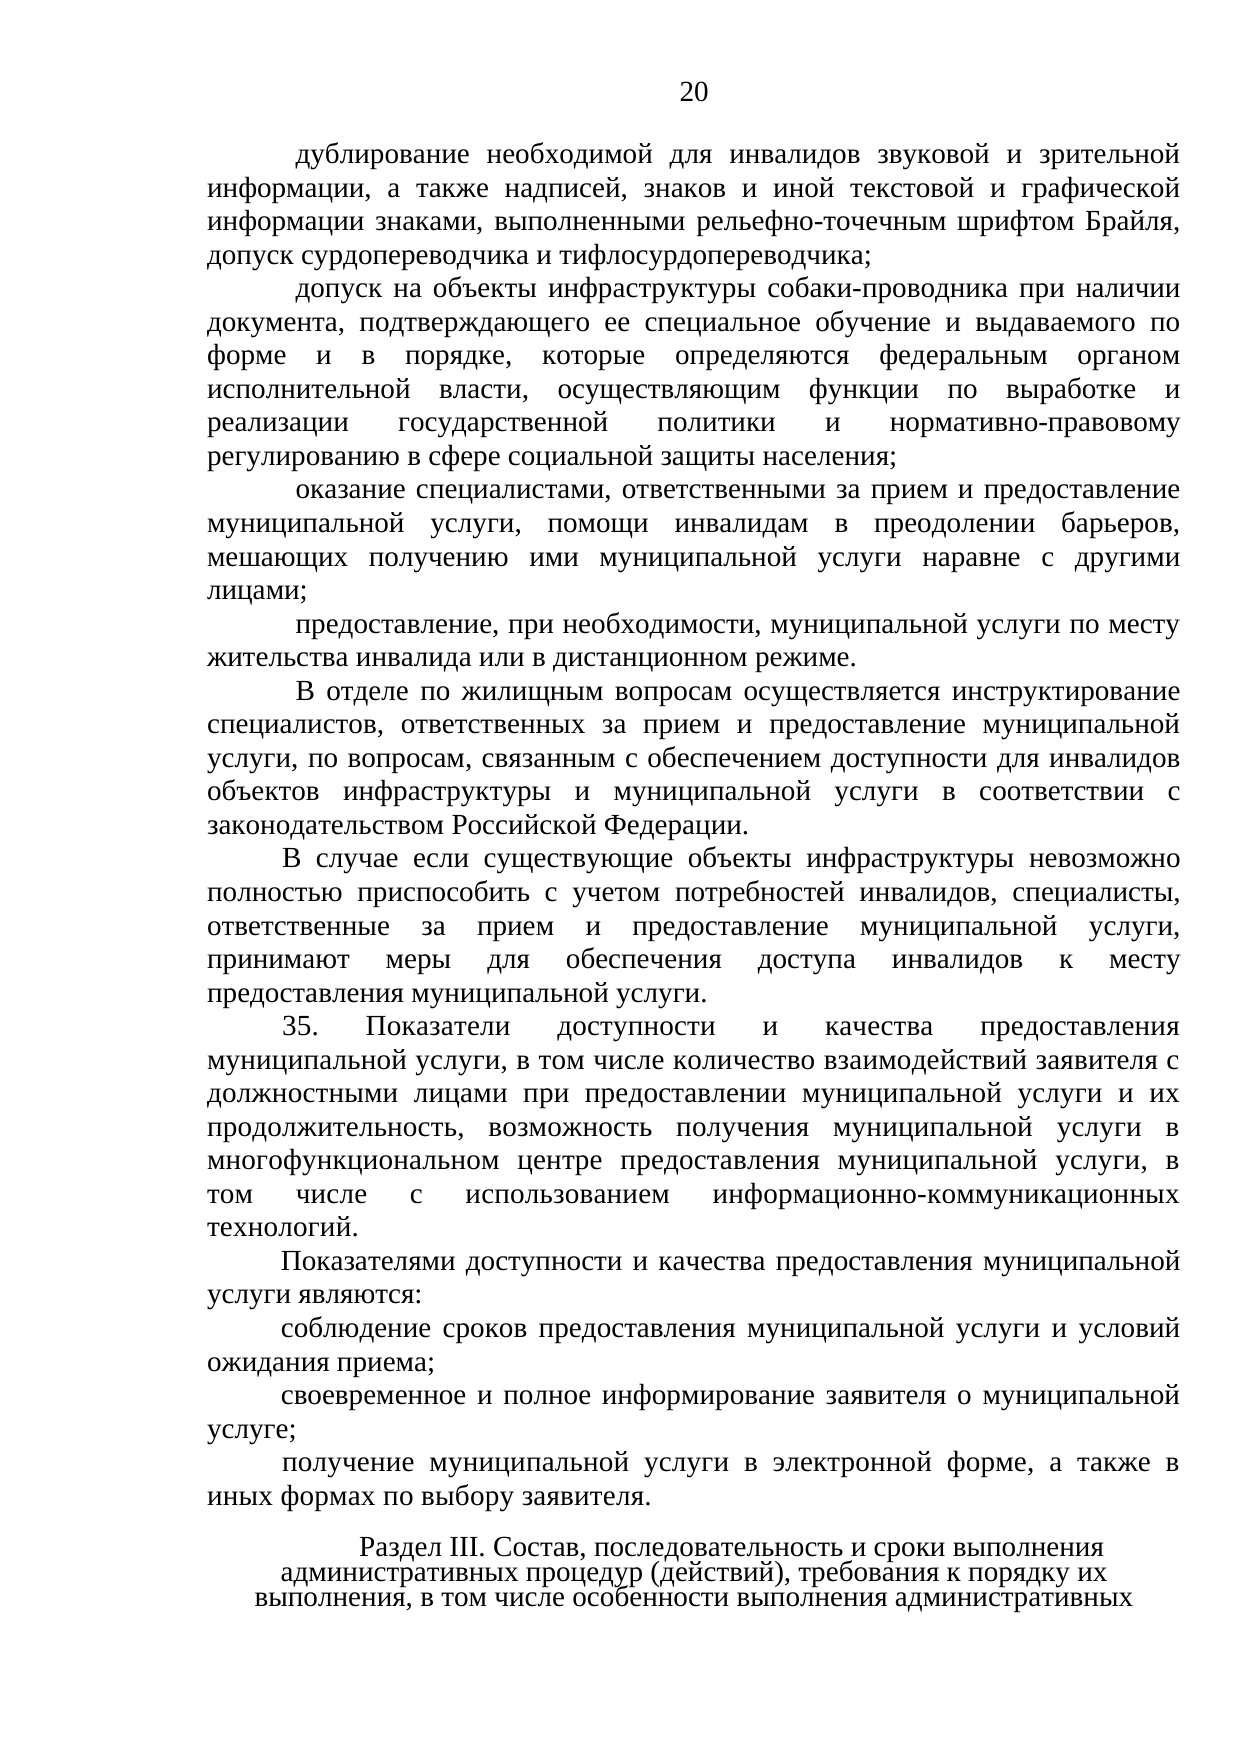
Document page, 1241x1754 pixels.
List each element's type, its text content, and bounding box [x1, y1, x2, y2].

text 35. Показатели доступности и качества предоставления муниципальной услуги, в том числе количество взаимодействий заявителя с должностными лицами при предоставлении муниципальной услуги и их продолжительность, возможность получения муниципальной услуги в многофункциональном центре предоставления муниципальной услуги, в том числе с использованием информационно-коммуникационных технологий. [207, 1008, 1181, 1243]
text получение муниципальной услуги в электронной форме, а также в иных формах по выбору заявителя. [207, 1444, 1181, 1511]
text Показателями доступности и качества предоставления муниципальной услуги являются: [207, 1243, 1181, 1310]
text дублирование необходимой для инвалидов звуковой и зрительной информации, а также надписей, знаков и иной текстовой и графической информации знаками, выполненными рельефно-точечным шрифтом Брайля, допуск сурдопереводчика и тифлосурдопереводчика; [207, 136, 1181, 270]
text предоставление, при необходимости, муниципальной услуги по месту жительства инвалида или в дистанционном режиме. [207, 606, 1181, 673]
text допуск на объекты инфраструктуры собаки-проводника при наличии документа, подтверждающего ее специальное обучение и выдаваемого по форме и в порядке, которые определяются федеральным органом исполнительной власти, осуществляющим функции по выработке и реализации государственной политики и нормативно-правовому регулированию в сфере социальной защиты населения; [207, 270, 1181, 472]
text В отделе по жилищным вопросам осуществляется инструктирование специалистов, ответственных за прием и предоставление муниципальной услуги, по вопросам, связанным с обеспечением доступности для инвалидов объектов инфраструктуры и муниципальной услуги в соответствии с законодательством Российской Федерации. [207, 673, 1181, 841]
text В случае если существующие объекты инфраструктуры невозможно полностью приспособить с учетом потребностей инвалидов, специалисты, ответственные за прием и предоставление муниципальной услуги, принимают меры для обеспечения доступа инвалидов к месту предоставления муниципальной услуги. [207, 841, 1181, 1008]
text соблюдение сроков предоставления муниципальной услуги и условий ожидания приема; [207, 1310, 1181, 1377]
text оказание специалистами, ответственными за прием и предоставление муниципальной услуги, помощи инвалидам в преодолении барьеров, мешающих получению ими муниципальной услуги наравне с другими лицами; [207, 472, 1181, 606]
text своевременное и полное информирование заявителя о муниципальной услуге; [207, 1377, 1181, 1444]
